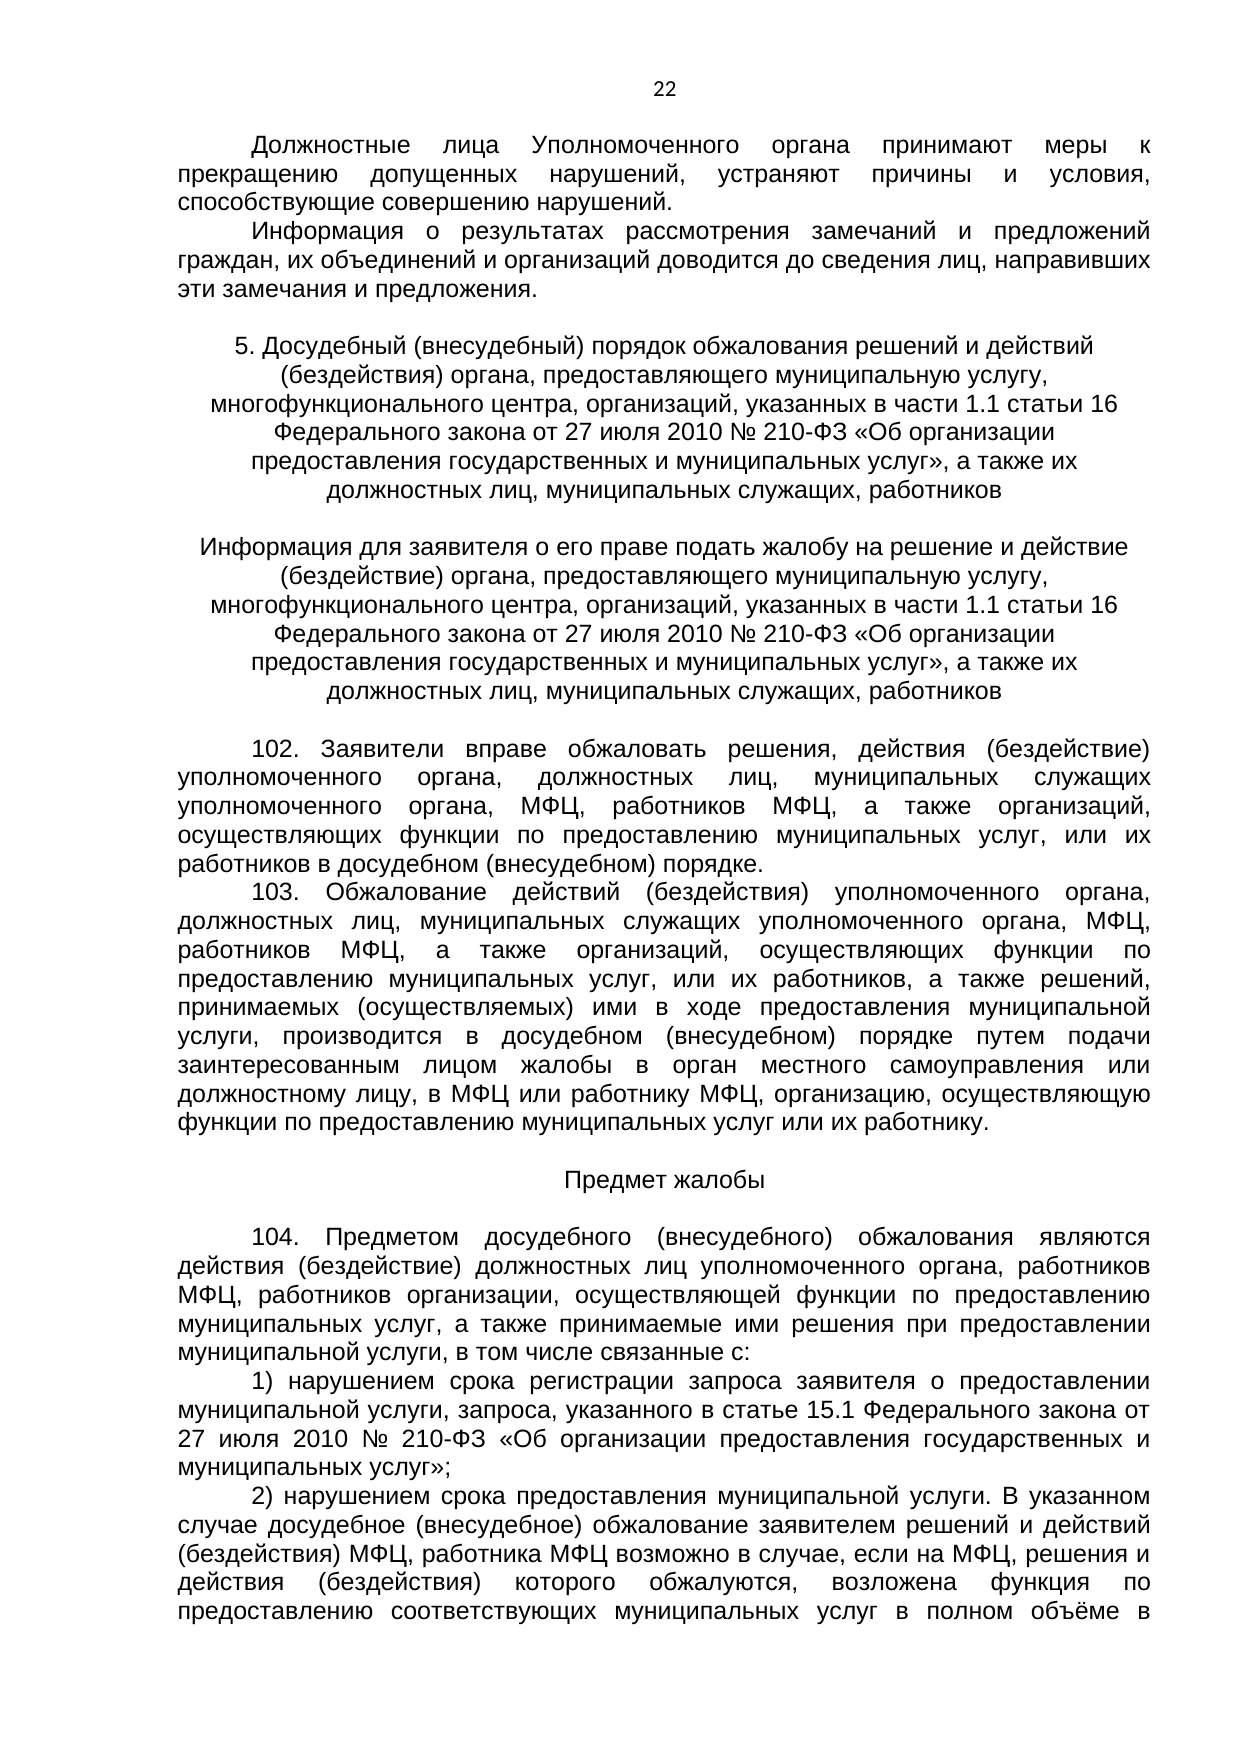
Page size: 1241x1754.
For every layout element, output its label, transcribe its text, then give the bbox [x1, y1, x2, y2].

text Должностные лица Уполномоченного органа принимают меры к прекращению допущенных нарушений, устраняют причины и условия, способствующие совершению нарушений. [177, 130, 1152, 216]
text Информация для заявителя о его праве подать жалобу на решение и действие (бездействие) органа, предоставляющего муниципальную услугу, многофункционального центра, организаций, указанных в части 1.1 статьи 16 Федерального закона от 27 июля 2010 № 210-ФЗ «Об организации предоставления государственных и муниципальных услуг», а также их должностных лиц, муниципальных служащих, работников [177, 532, 1152, 705]
text 5. Досудебный (внесудебный) порядок обжалования решений и действий (бездействия) органа, предоставляющего муниципальную услугу, многофункционального центра, организаций, указанных в части 1.1 статьи 16 Федерального закона от 27 июля 2010 № 210-ФЗ «Об организации предоставления государственных и муниципальных услуг», а также их должностных лиц, муниципальных служащих, работников [177, 331, 1152, 503]
text 103. Обжалование действий (бездействия) уполномоченного органа, должностных лиц, муниципальных служащих уполномоченного органа, МФЦ, работников МФЦ, а также организаций, осуществляющих функции по предоставлению муниципальных услуг, или их работников, а также решений, принимаемых (осуществляемых) ими в ходе предоставления муниципальной услуги, производится в досудебном (внесудебном) порядке путем подачи заинтересованным лицом жалобы в орган местного самоуправления или должностному лицу, в МФЦ или работнику МФЦ, организацию, осуществляющую функции по предоставлению муниципальных услуг или их работнику. [177, 877, 1152, 1136]
text 104. Предметом досудебного (внесудебного) обжалования являются действия (бездействие) должностных лиц уполномоченного органа, работников МФЦ, работников организации, осуществляющей функции по предоставлению муниципальных услуг, а также принимаемые ими решения при предоставлении муниципальной услуги, в том числе связанные с: [177, 1222, 1152, 1366]
text 1) нарушением срока регистрации запроса заявителя о предоставлении муниципальной услуги, запроса, указанного в статье 15.1 Федерального закона от 27 июля 2010 № 210-ФЗ «Об организации предоставления государственных и муниципальных услуг»; [177, 1366, 1152, 1481]
text 102. Заявители вправе обжаловать решения, действия (бездействие) уполномоченного органа, должностных лиц, муниципальных служащих уполномоченного органа, МФЦ, работников МФЦ, а также организаций, осуществляющих функции по предоставлению муниципальных услуг, или их работников в досудебном (внесудебном) порядке. [177, 733, 1152, 877]
text Информация о результатах рассмотрения замечаний и предложений граждан, их объединений и организаций доводится до сведения лиц, направивших эти замечания и предложения. [177, 216, 1152, 302]
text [177, 1481, 1152, 1625]
text Предмет жалобы [177, 1165, 1152, 1193]
